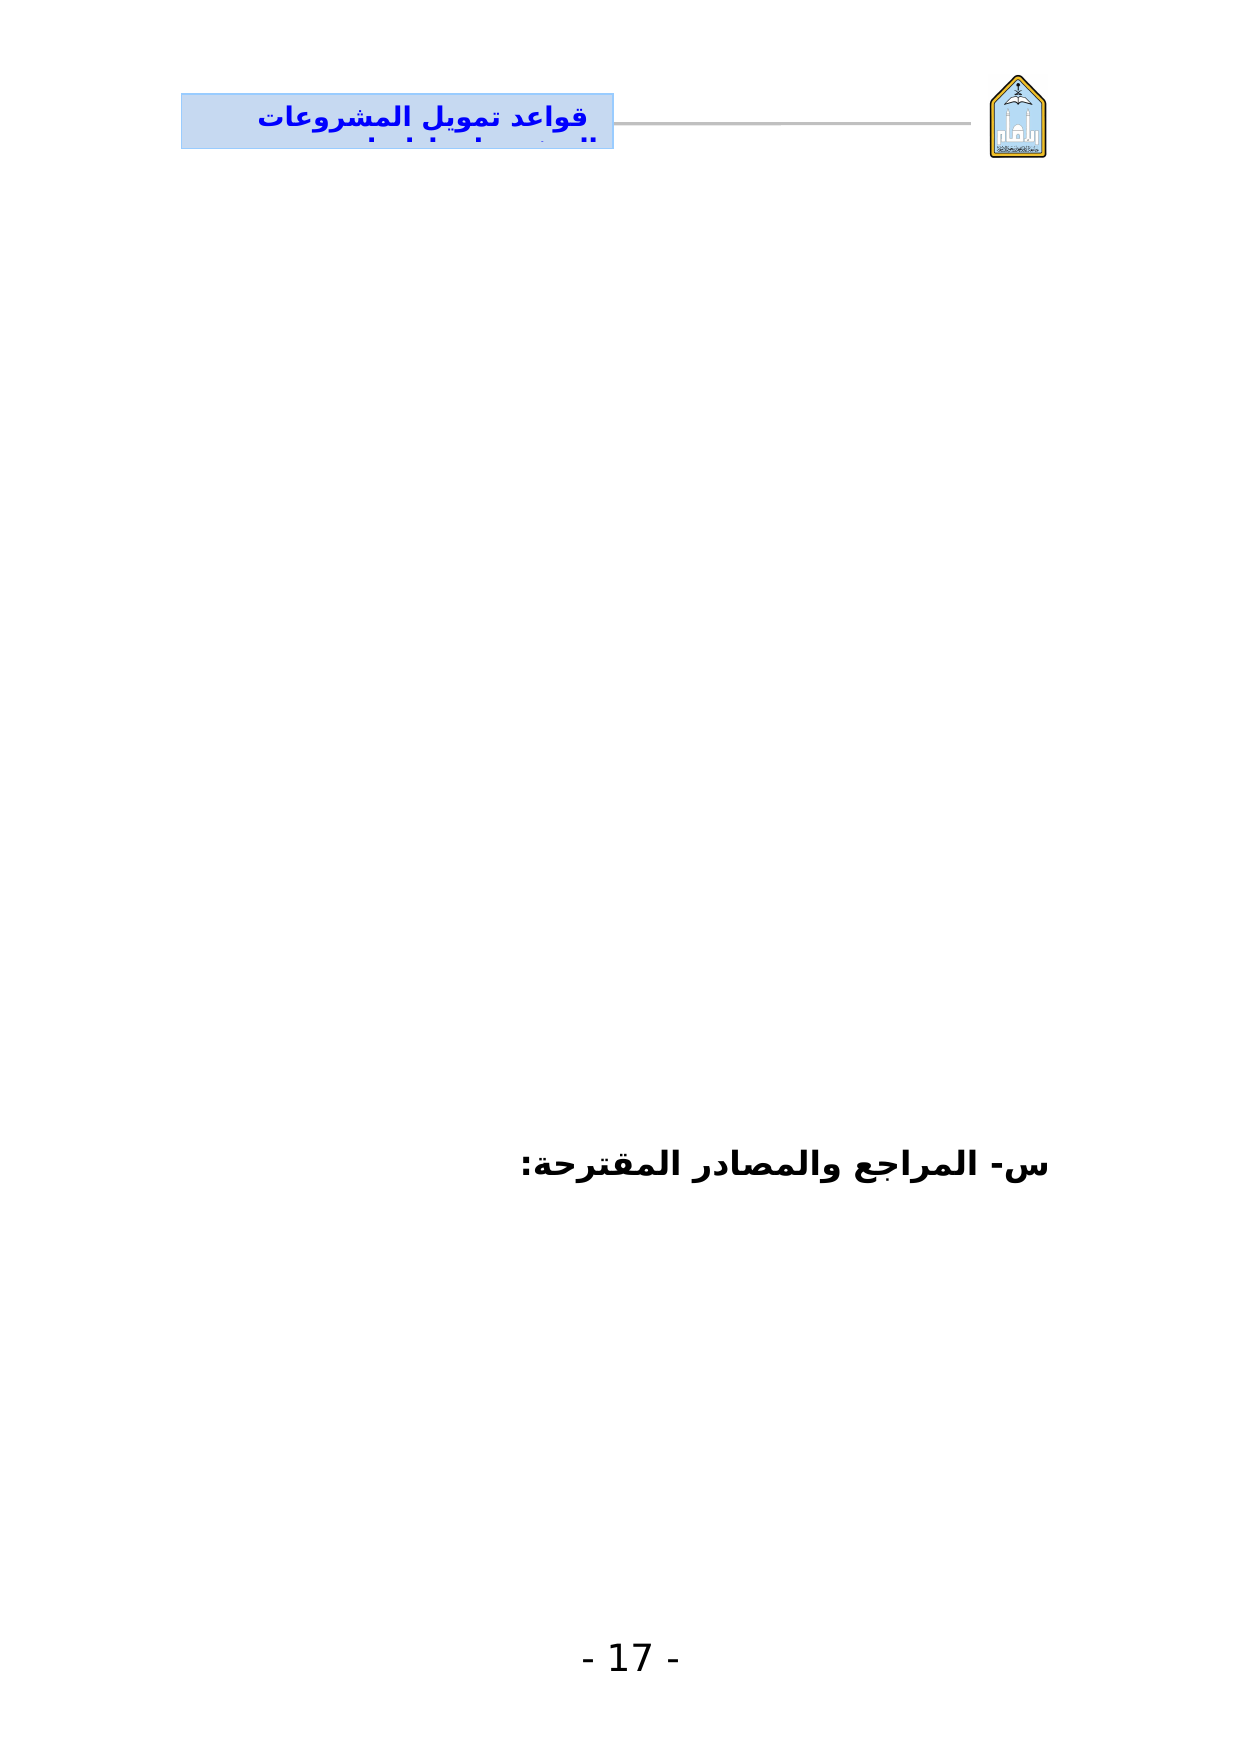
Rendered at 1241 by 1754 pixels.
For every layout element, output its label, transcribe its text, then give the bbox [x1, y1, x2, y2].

picture [988, 74, 1048, 159]
text س- المراجع والمصادر المقترحة: [177, 1144, 1050, 1183]
